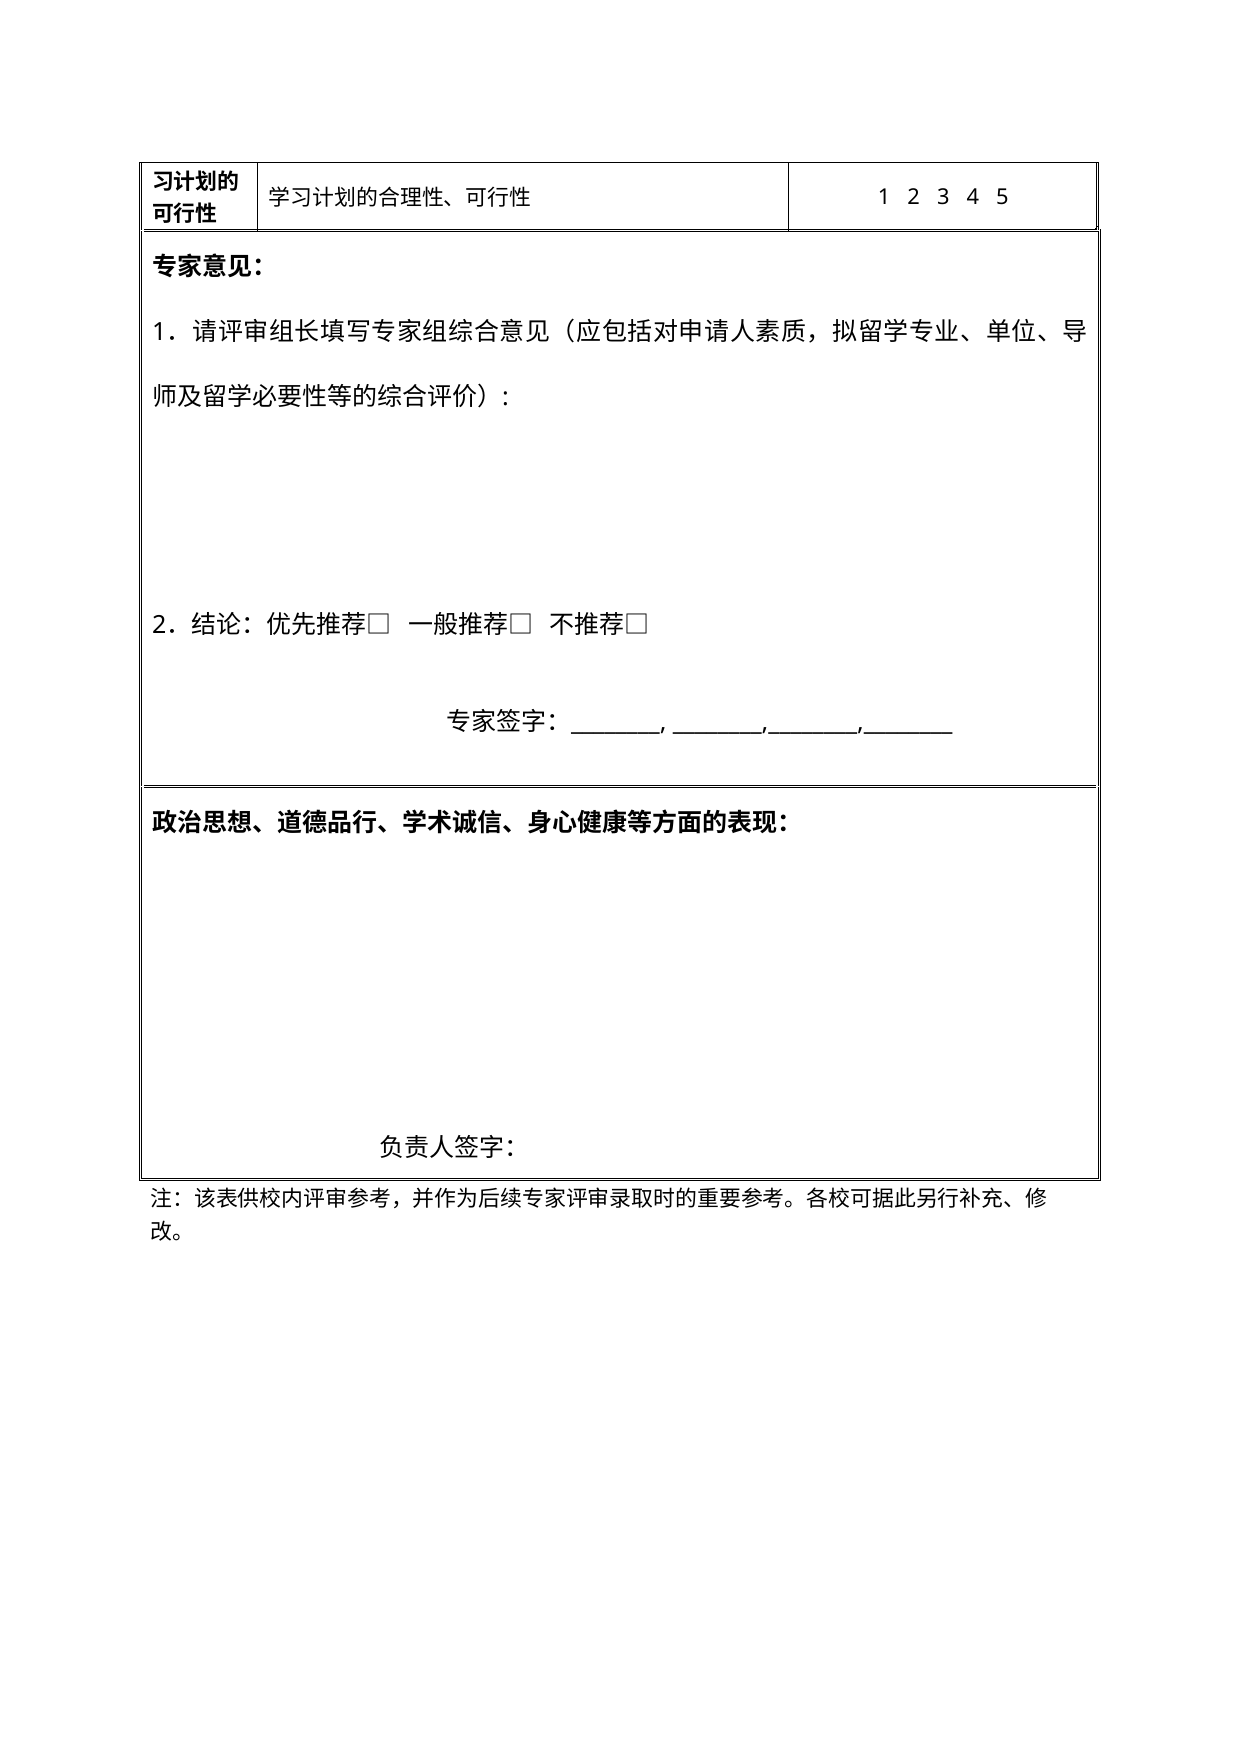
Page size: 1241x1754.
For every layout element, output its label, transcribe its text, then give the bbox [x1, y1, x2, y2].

table_cell 政治思想、道德品行、学术诚信、身心健康等方面的表现： 负责人签字： [142, 785, 1098, 1178]
table_cell 学习计划的合理性、可行性 [258, 163, 788, 229]
text 注：该表供校内评审参考，并作为后续专家评审录取时的重要参考。各校可据此另行补充、修改。 [150, 1181, 1053, 1246]
table_cell 5.留学必要性和学习计划的可行性 [142, 163, 257, 229]
table_cell 专家意见： 1．请评审组长填写专家组综合意见（应包括对申请人素质，拟留学专业、单位、导师及留学必要性等的综合评价）: 2．结论：优先推荐□ 一般推荐□ 不推荐□ 专家签字：________, ________,________,________ [141, 229, 1098, 785]
table_cell 1 2 3 4 5 [789, 163, 1096, 229]
